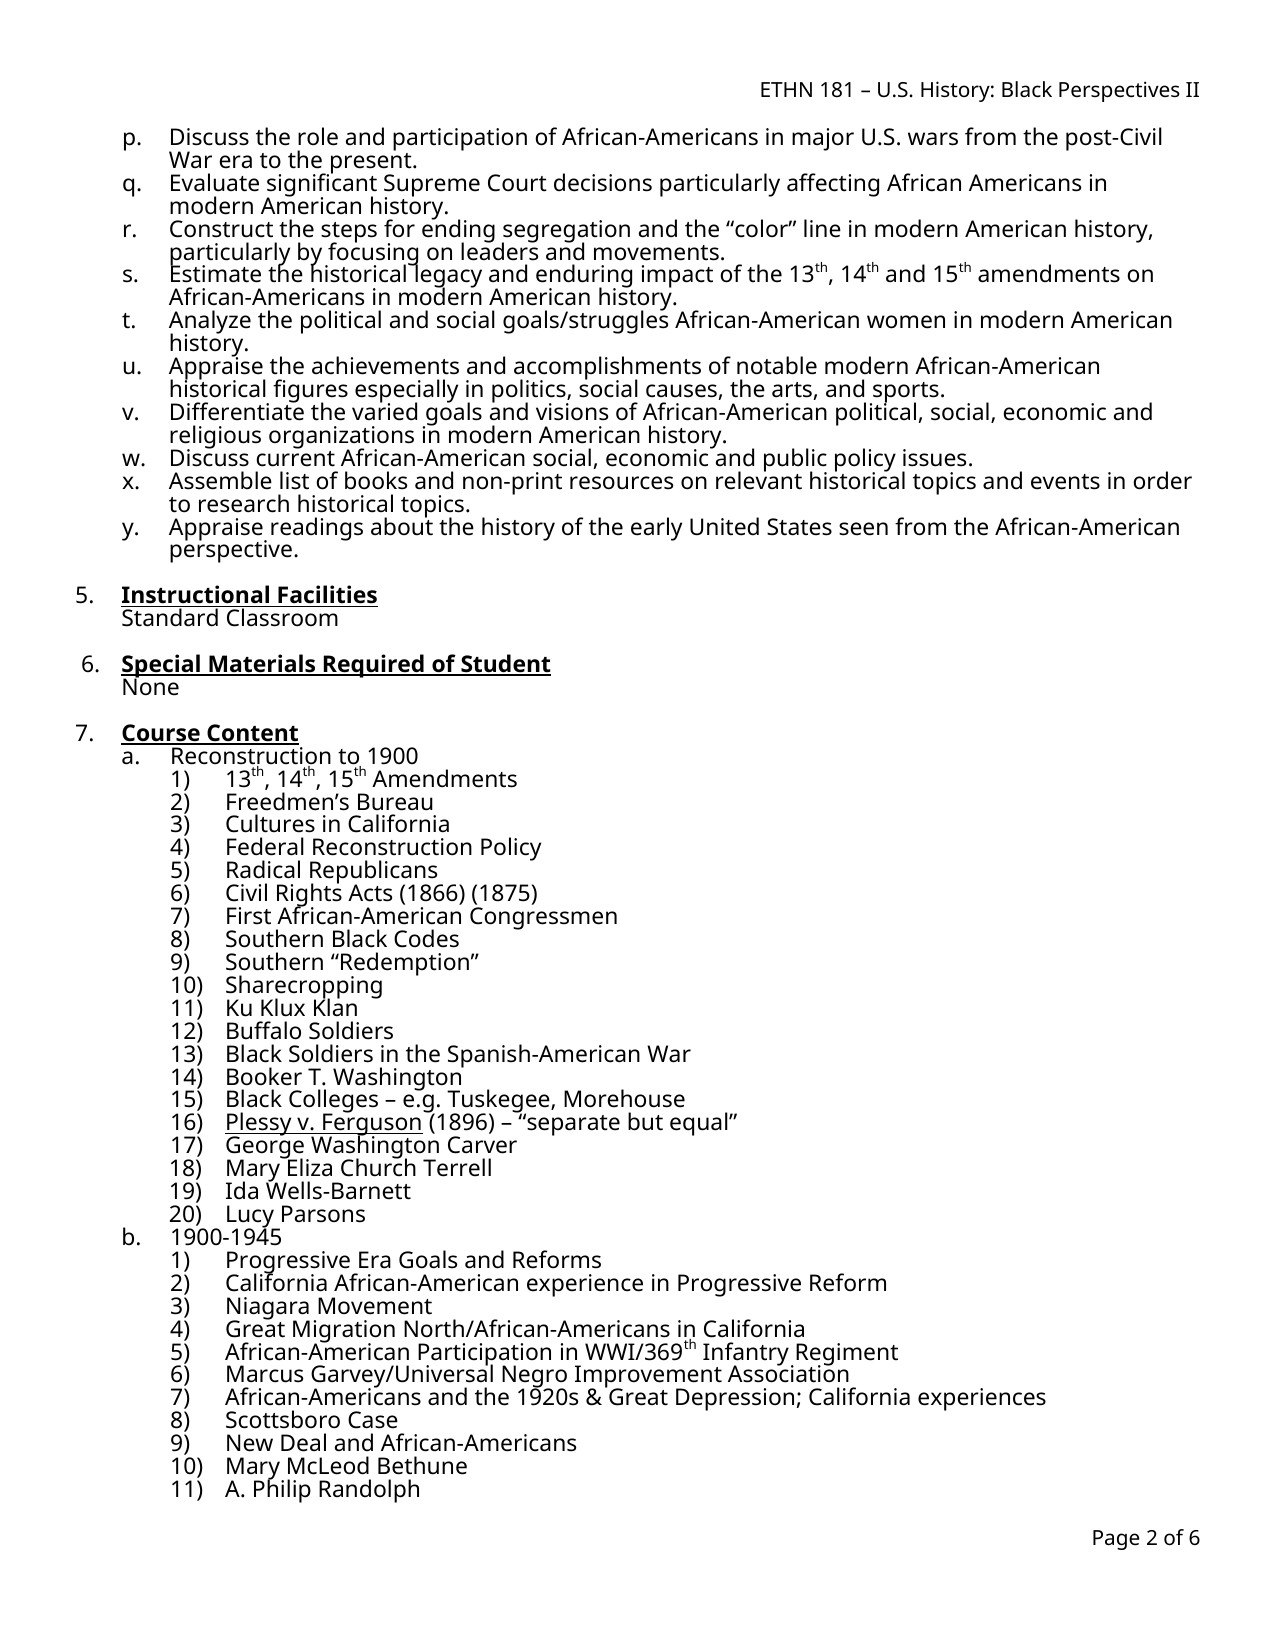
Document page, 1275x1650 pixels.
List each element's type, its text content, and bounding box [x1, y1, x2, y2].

text 6) Marcus Garvey/Universal Negro Improvement Association [75, 1364, 1200, 1387]
text None [75, 677, 1200, 700]
list w. Discuss current African-American social, economic and public policy issues. [122, 448, 1200, 471]
text 7) African-Americans and the 1920s & Great Depression; California experiences [75, 1387, 1200, 1410]
text 8) Scottsboro Case [75, 1410, 1200, 1433]
text 2) California African-American experience in Progressive Reform [75, 1273, 1200, 1296]
list r. Construct the steps for ending segregation and the “color” line in modern American history, particularly by focusing on leaders and movements. [122, 219, 1200, 264]
text a. Reconstruction to 1900 [75, 746, 1200, 769]
text 13) Black Soldiers in the Spanish-American War [75, 1044, 1200, 1067]
text 19) Ida Wells-Barnett [75, 1181, 1200, 1204]
list q. Evaluate significant Supreme Court decisions particularly affecting African Americans in modern American history. [122, 173, 1200, 219]
text 12) Buffalo Soldiers [75, 1021, 1200, 1044]
list u. Appraise the achievements and accomplishments of notable modern African-American historical figures especially in politics, social causes, the arts, and sports. [122, 356, 1200, 402]
text 5. Instructional Facilities [75, 585, 1200, 608]
text 11) Ku Klux Klan [75, 998, 1200, 1021]
text 2) Freedmen’s Bureau [75, 792, 1200, 814]
text 16) Plessy v. Ferguson (1896) – “separate but equal” [75, 1112, 1200, 1135]
list p. Discuss the role and participation of African-Americans in major U.S. wars from the post-Civil War era to the present. [122, 127, 1200, 173]
list x. Assemble list of books and non-print resources on relevant historical topics and events in order to research historical topics. [122, 471, 1200, 517]
text 1) Progressive Era Goals and Reforms [75, 1250, 1200, 1273]
list v. Differentiate the varied goals and visions of African-American political, social, economic and religious organizations in modern American history. [122, 402, 1200, 448]
text 5) African-American Participation in WWI/369th Infantry Regiment [75, 1342, 1200, 1364]
text Standard Classroom [75, 608, 1200, 631]
text 7) First African-American Congressmen [75, 906, 1200, 929]
text 6) Civil Rights Acts (1866) (1875) [75, 883, 1200, 906]
list t. Analyze the political and social goals/struggles African-American women in modern American history. [122, 310, 1200, 356]
text 18) Mary Eliza Church Terrell [75, 1158, 1200, 1181]
text 9) Southern “Redemption” [75, 952, 1200, 975]
text 15) Black Colleges – e.g. Tuskegee, Morehouse [75, 1089, 1200, 1112]
text 4) Federal Reconstruction Policy [75, 837, 1200, 860]
text 6. Special Materials Required of Student [75, 654, 1200, 677]
text 20) Lucy Parsons [75, 1204, 1200, 1227]
text 17) George Washington Carver [75, 1135, 1200, 1158]
text 1) 13th, 14th, 15th Amendments [75, 769, 1200, 792]
text 9) New Deal and African-Americans [75, 1433, 1200, 1456]
text 11) A. Philip Randolph [75, 1479, 1200, 1502]
text b. 1900-1945 [75, 1227, 1200, 1250]
text 3) Niagara Movement [75, 1296, 1200, 1319]
text 10) Sharecropping [75, 975, 1200, 998]
text 3) Cultures in California [75, 814, 1200, 837]
text 10) Mary McLeod Bethune [75, 1456, 1200, 1479]
text 4) Great Migration North/African-Americans in California [75, 1319, 1200, 1342]
text 7. Course Content [75, 723, 1200, 746]
text 5) Radical Republicans [75, 860, 1200, 883]
text 8) Southern Black Codes [75, 929, 1200, 952]
list y. Appraise readings about the history of the early United States seen from the African-American perspective. [122, 517, 1200, 562]
text 14) Booker T. Washington [75, 1067, 1200, 1089]
list s. Estimate the historical legacy and enduring impact of the 13th, 14th and 15th amendments on African-Americans in modern American history. [122, 264, 1200, 310]
